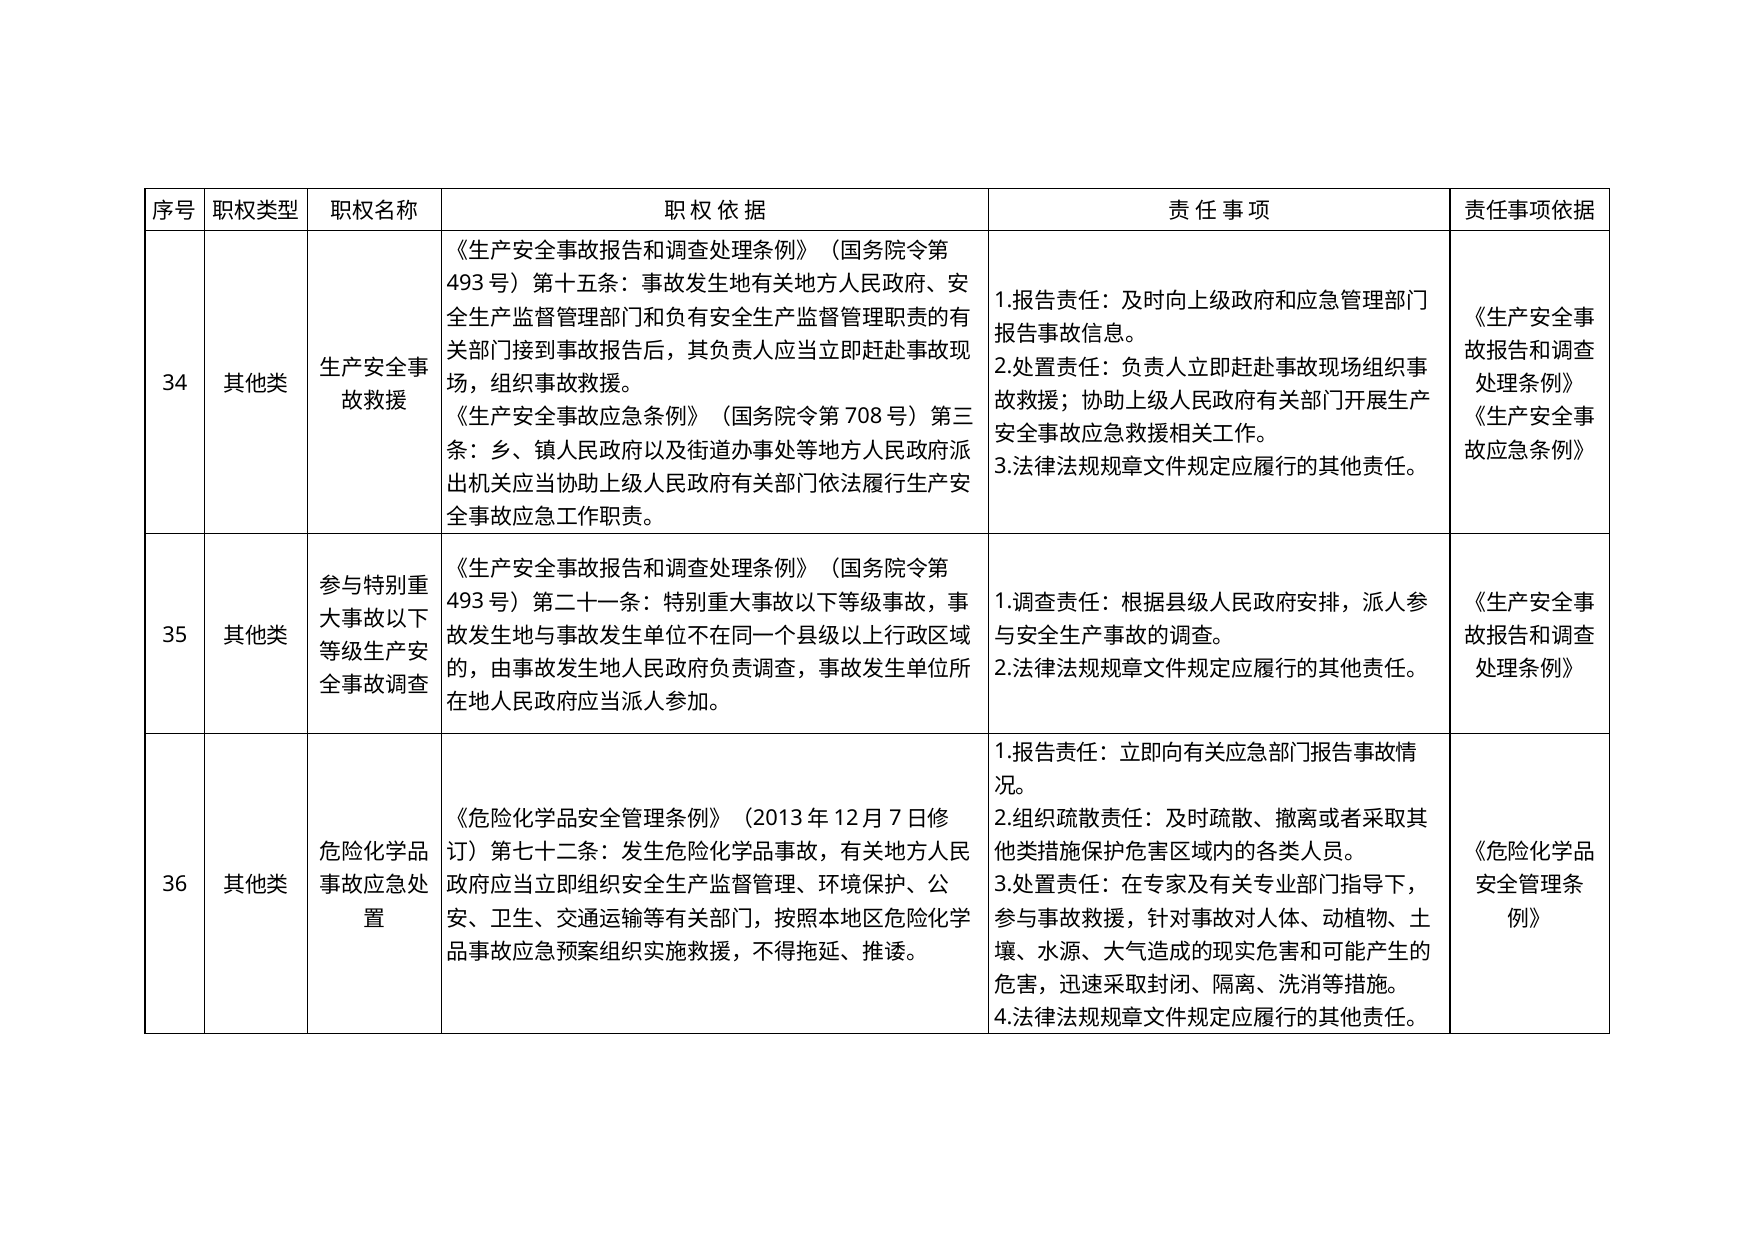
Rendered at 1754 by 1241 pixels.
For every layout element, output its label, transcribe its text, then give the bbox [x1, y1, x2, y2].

table_cell 1.调查责任：根据县级人民政府安排，派人参与安全生产事故的调查。 2.法律法规规章文件规定应履行的其他责任。 [989, 534, 1449, 733]
table_cell 1.报告责任：立即向有关应急部门报告事故情况。 2.组织疏散责任：及时疏散、撤离或者采取其他类措施保护危害区域内的各类人员。 3.处置责任：在专家及有关专业部门指导下，参与事故救援，针对事故对人体、动植物、土壤、水源、大气造成的现实危害和可能产生的危害，迅速采取封闭、隔离、洗消等措施。 4.法律法规规章文件规定应履行的其他责任。 [989, 734, 1449, 1033]
table_header 责任事项依据 [1451, 189, 1609, 230]
table_cell 34 [146, 231, 204, 533]
table_header 职 权 依 据 [442, 189, 988, 230]
table_header 序号 [146, 189, 204, 230]
table_cell 其他类 [205, 231, 307, 533]
table_cell 《危险化学品安全管理条例》（2013年12月7日修订）第七十二条：发生危险化学品事故，有关地方人民政府应当立即组织安全生产监督管理、环境保护、公安、卫生、交通运输等有关部门，按照本地区危险化学品事故应急预案组织实施救援，不得拖延、推诿。 [442, 734, 988, 1033]
table_cell 参与特别重大事故以下等级生产安全事故调查 [308, 534, 441, 733]
table_cell 其他类 [205, 534, 307, 733]
table_cell 《生产安全事故报告和调查处理条例》《生产安全事故应急条例》 [1451, 231, 1609, 533]
table_header 职权名称 [308, 189, 441, 230]
table_cell 生产安全事故救援 [308, 231, 441, 533]
table_cell 《生产安全事故报告和调查处理条例》（国务院令第493号）第十五条：事故发生地有关地方人民政府、安全生产监督管理部门和负有安全生产监督管理职责的有关部门接到事故报告后，其负责人应当立即赶赴事故现场，组织事故救援。 《生产安全事故应急条例》（国务院令第708号）第三条：乡、镇人民政府以及街道办事处等地方人民政府派出机关应当协助上级人民政府有关部门依法履行生产安全事故应急工作职责。 [442, 231, 988, 533]
table_cell 其他类 [205, 734, 307, 1033]
table_cell 35 [146, 534, 204, 733]
table_cell 36 [146, 734, 204, 1033]
table_cell 《危险化学品安全管理条例》 [1451, 734, 1609, 1033]
table_cell 《生产安全事故报告和调查处理条例》 [1451, 534, 1609, 733]
table_header 职权类型 [205, 189, 307, 230]
table_cell 危险化学品事故应急处置 [308, 734, 441, 1033]
table_cell 1.报告责任：及时向上级政府和应急管理部门报告事故信息。 2.处置责任：负责人立即赶赴事故现场组织事故救援；协助上级人民政府有关部门开展生产安全事故应急救援相关工作。 3.法律法规规章文件规定应履行的其他责任。 [989, 231, 1449, 533]
table_header 责 任 事 项 [989, 189, 1449, 230]
table_cell 《生产安全事故报告和调查处理条例》（国务院令第493号）第二十一条：特别重大事故以下等级事故，事故发生地与事故发生单位不在同一个县级以上行政区域的，由事故发生地人民政府负责调查，事故发生单位所在地人民政府应当派人参加。 [442, 534, 988, 733]
